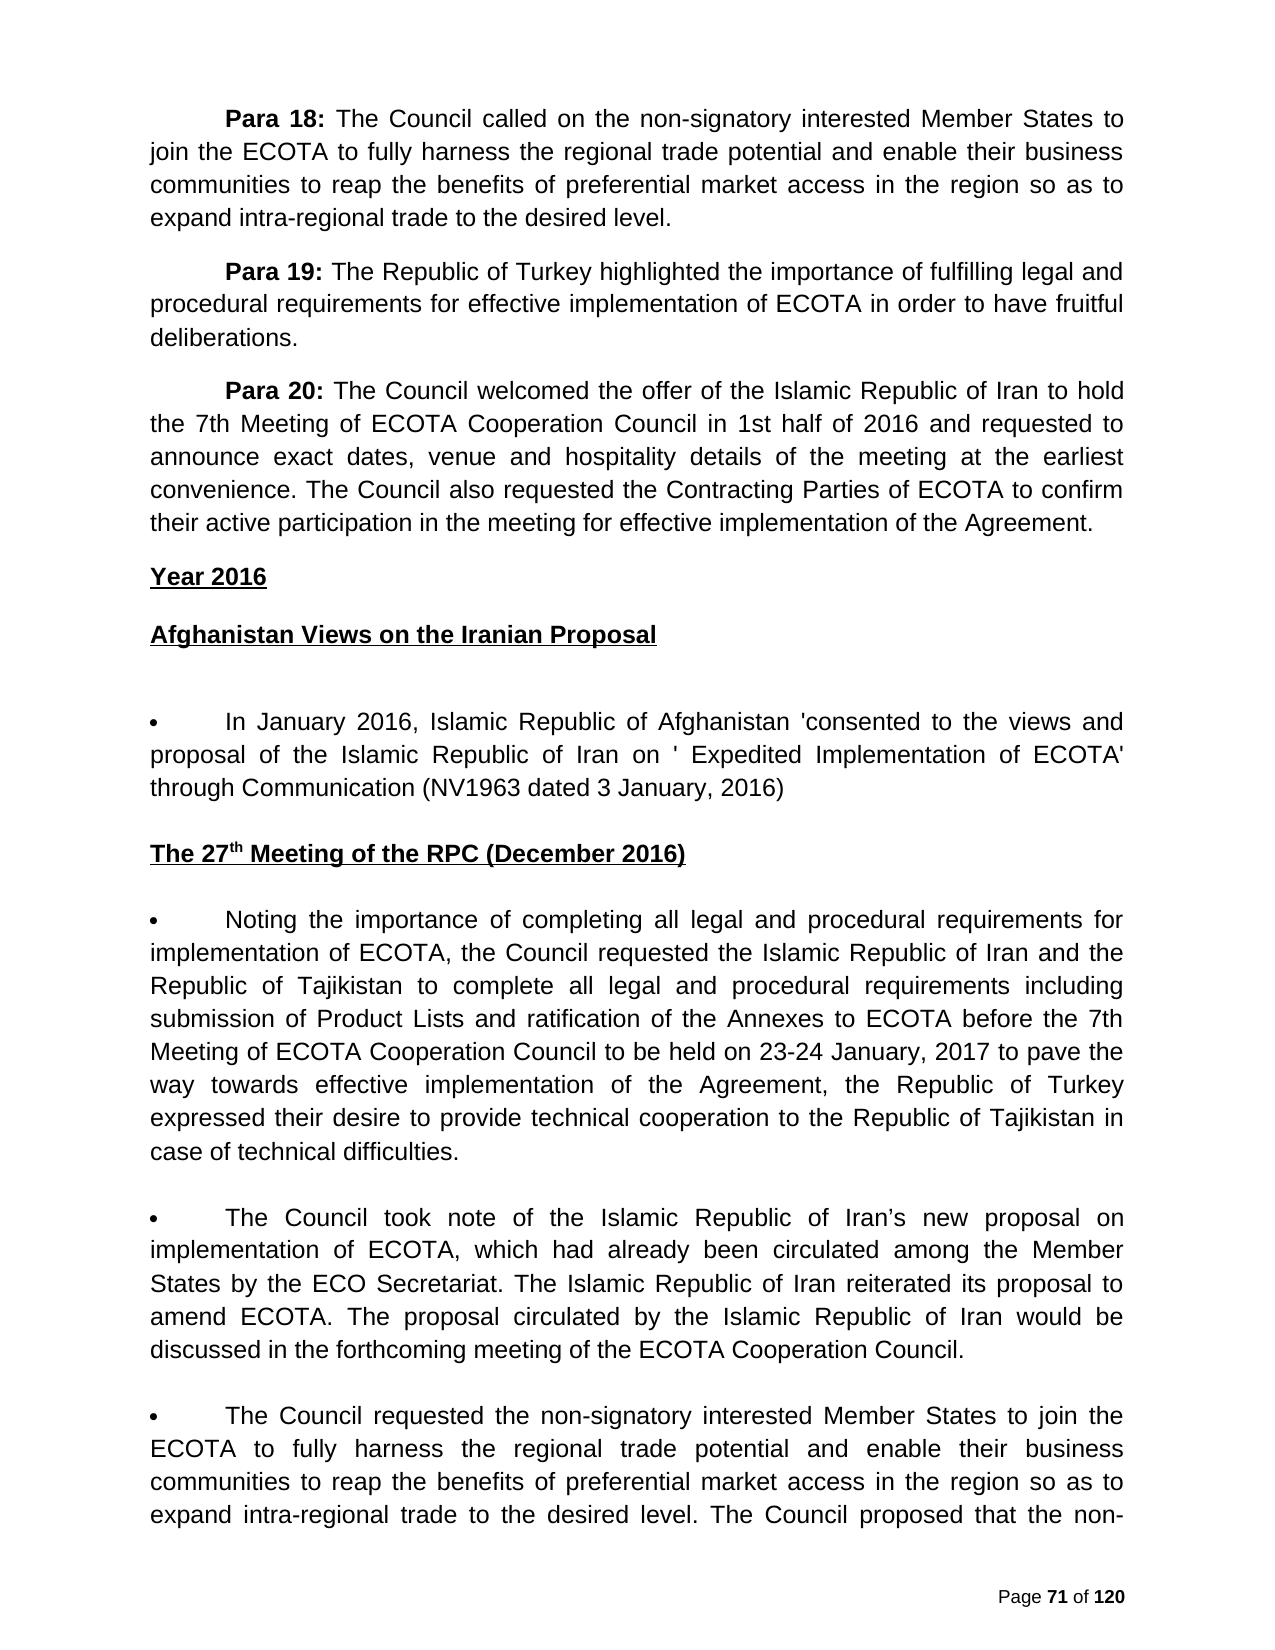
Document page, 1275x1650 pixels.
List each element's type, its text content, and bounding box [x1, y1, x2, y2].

text Year 2016 [150, 562, 1125, 591]
list In January 2016, Islamic Republic of Afghanistan 'consented to the views and proposal of the Islamic Republic of Iran on ' Expedited Implementation of ECOTA' through Communication (NV1963 dated 3 January, 2016) [150, 707, 1125, 802]
list The Council took note of the Islamic Republic of Iran’s new proposal on implementation of ECOTA, which had already been circulated among the Member States by the ECO Secretariat. The Islamic Republic of Iran reiterated its proposal to amend ECOTA. The proposal circulated by the Islamic Republic of Iran would be discussed in the forthcoming meeting of the ECOTA Cooperation Council. [150, 1202, 1125, 1363]
list The 27th Meeting of the RPC (December 2016) [150, 839, 1125, 868]
text Para 18: The Council called on the non-signatory interested Member States to join the ECOTA to fully harness the regional trade potential and enable their business communities to reap the benefits of preferential market access in the region so as to expand intra-regional trade to the desired level. [150, 103, 1125, 231]
text Para 20: The Council welcomed the offer of the Islamic Republic of Iran to hold the 7th Meeting of ECOTA Cooperation Council in 1st half of 2016 and requested to announce exact dates, venue and hospitality details of the meeting at the earliest convenience. The Council also requested the Contracting Parties of ECOTA to confirm their active participation in the meeting for effective implementation of the Agreement. [150, 376, 1125, 537]
list Noting the importance of completing all legal and procedural requirements for implementation of ECOTA, the Council requested the Islamic Republic of Iran and the Republic of Tajikistan to complete all legal and procedural requirements including submission of Product Lists and ratification of the Annexes to ECOTA before the 7th Meeting of ECOTA Cooperation Council to be held on 23-24 January, 2017 to pave the way towards effective implementation of the Agreement, the Republic of Turkey expressed their desire to provide technical cooperation to the Republic of Tajikistan in case of technical difficulties. [150, 905, 1125, 1165]
text Para 19: The Republic of Turkey highlighted the importance of fulfilling legal and procedural requirements for effective implementation of ECOTA in order to have fruitful deliberations. [150, 256, 1125, 351]
text Afghanistan Views on the Iranian Proposal [150, 620, 1125, 649]
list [150, 1401, 1125, 1528]
